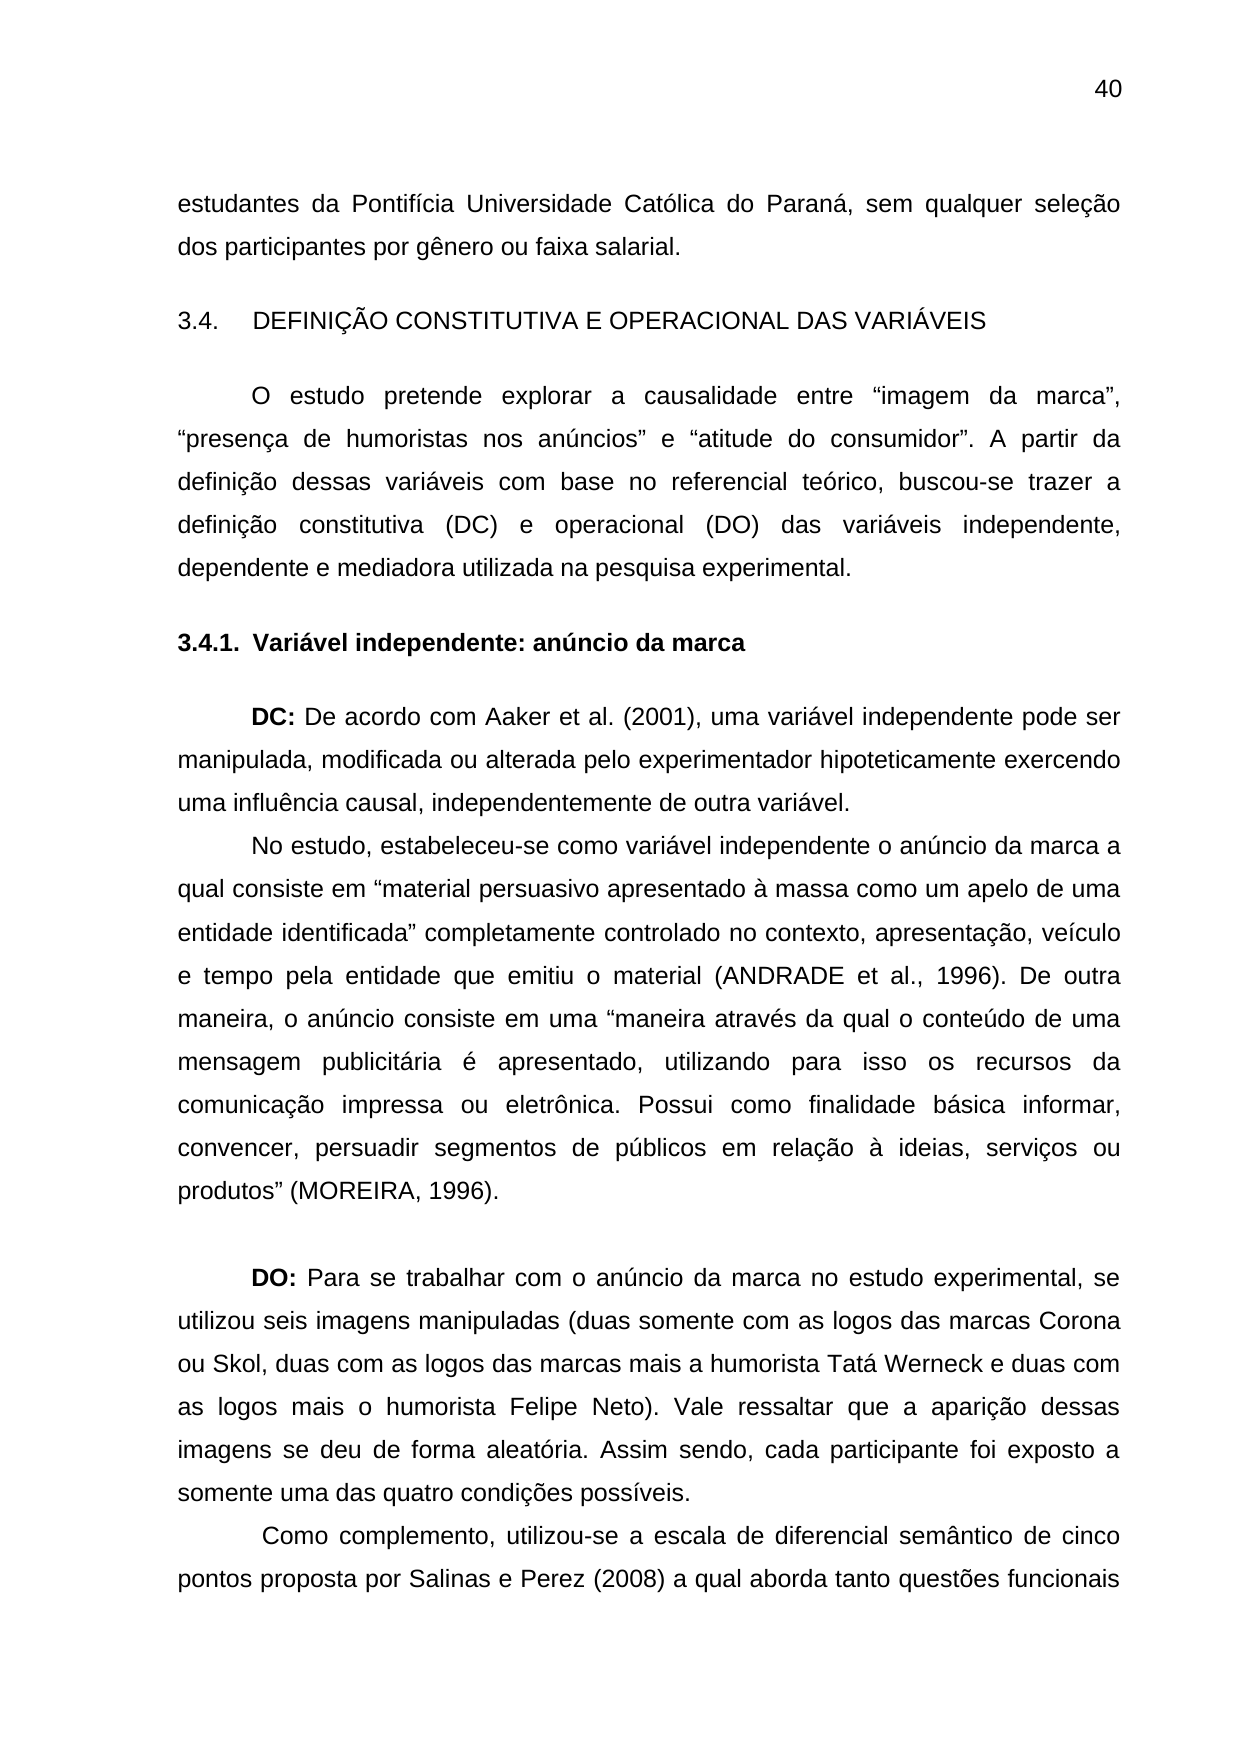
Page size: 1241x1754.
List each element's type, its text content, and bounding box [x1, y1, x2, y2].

subtitle DEFINIÇÃO CONSTITUTIVA E OPERACIONAL DAS VARIÁVEIS [177, 306, 1122, 335]
text No estudo, estabeleceu-se como variável independente o anúncio da marca a qual consiste em “material persuasivo apresentado à massa como um apelo de uma entidade identificada” completamente controlado no contexto, apresentação, veículo e tempo pela entidade que emitiu o material (ANDRADE et al., 1996). De outra maneira, o anúncio consiste em uma “maneira através da qual o conteúdo de uma mensagem publicitária é apresentado, utilizando para isso os recursos da comunicação impressa ou eletrônica. Possui como finalidade básica informar, convencer, persuadir segmentos de públicos em relação à ideias, serviços ou produtos” (MOREIRA, 1996). [177, 831, 1122, 1205]
subtitle Variável independente: anúncio da marca [177, 628, 1122, 656]
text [177, 1521, 1122, 1593]
text DC: De acordo com Aaker et al. (2001), uma variável independente pode ser manipulada, modificada ou alterada pelo experimentador hipoteticamente exercendo uma influência causal, independentemente de outra variável. [177, 702, 1122, 817]
text DO: Para se trabalhar com o anúncio da marca no estudo experimental, se utilizou seis imagens manipuladas (duas somente com as logos das marcas Corona ou Skol, duas com as logos das marcas mais a humorista Tatá Werneck e duas com as logos mais o humorista Felipe Neto). Vale ressaltar que a aparição dessas imagens se deu de forma aleatória. Assim sendo, cada participante foi exposto a somente uma das quatro condições possíveis. [177, 1263, 1122, 1507]
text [177, 189, 1122, 261]
text O estudo pretende explorar a causalidade entre “imagem da marca”, “presença de humoristas nos anúncios” e “atitude do consumidor”. A partir da definição dessas variáveis com base no referencial teórico, buscou-se trazer a definição constitutiva (DC) e operacional (DO) das variáveis independente, dependente e mediadora utilizada na pesquisa experimental. [177, 381, 1122, 582]
